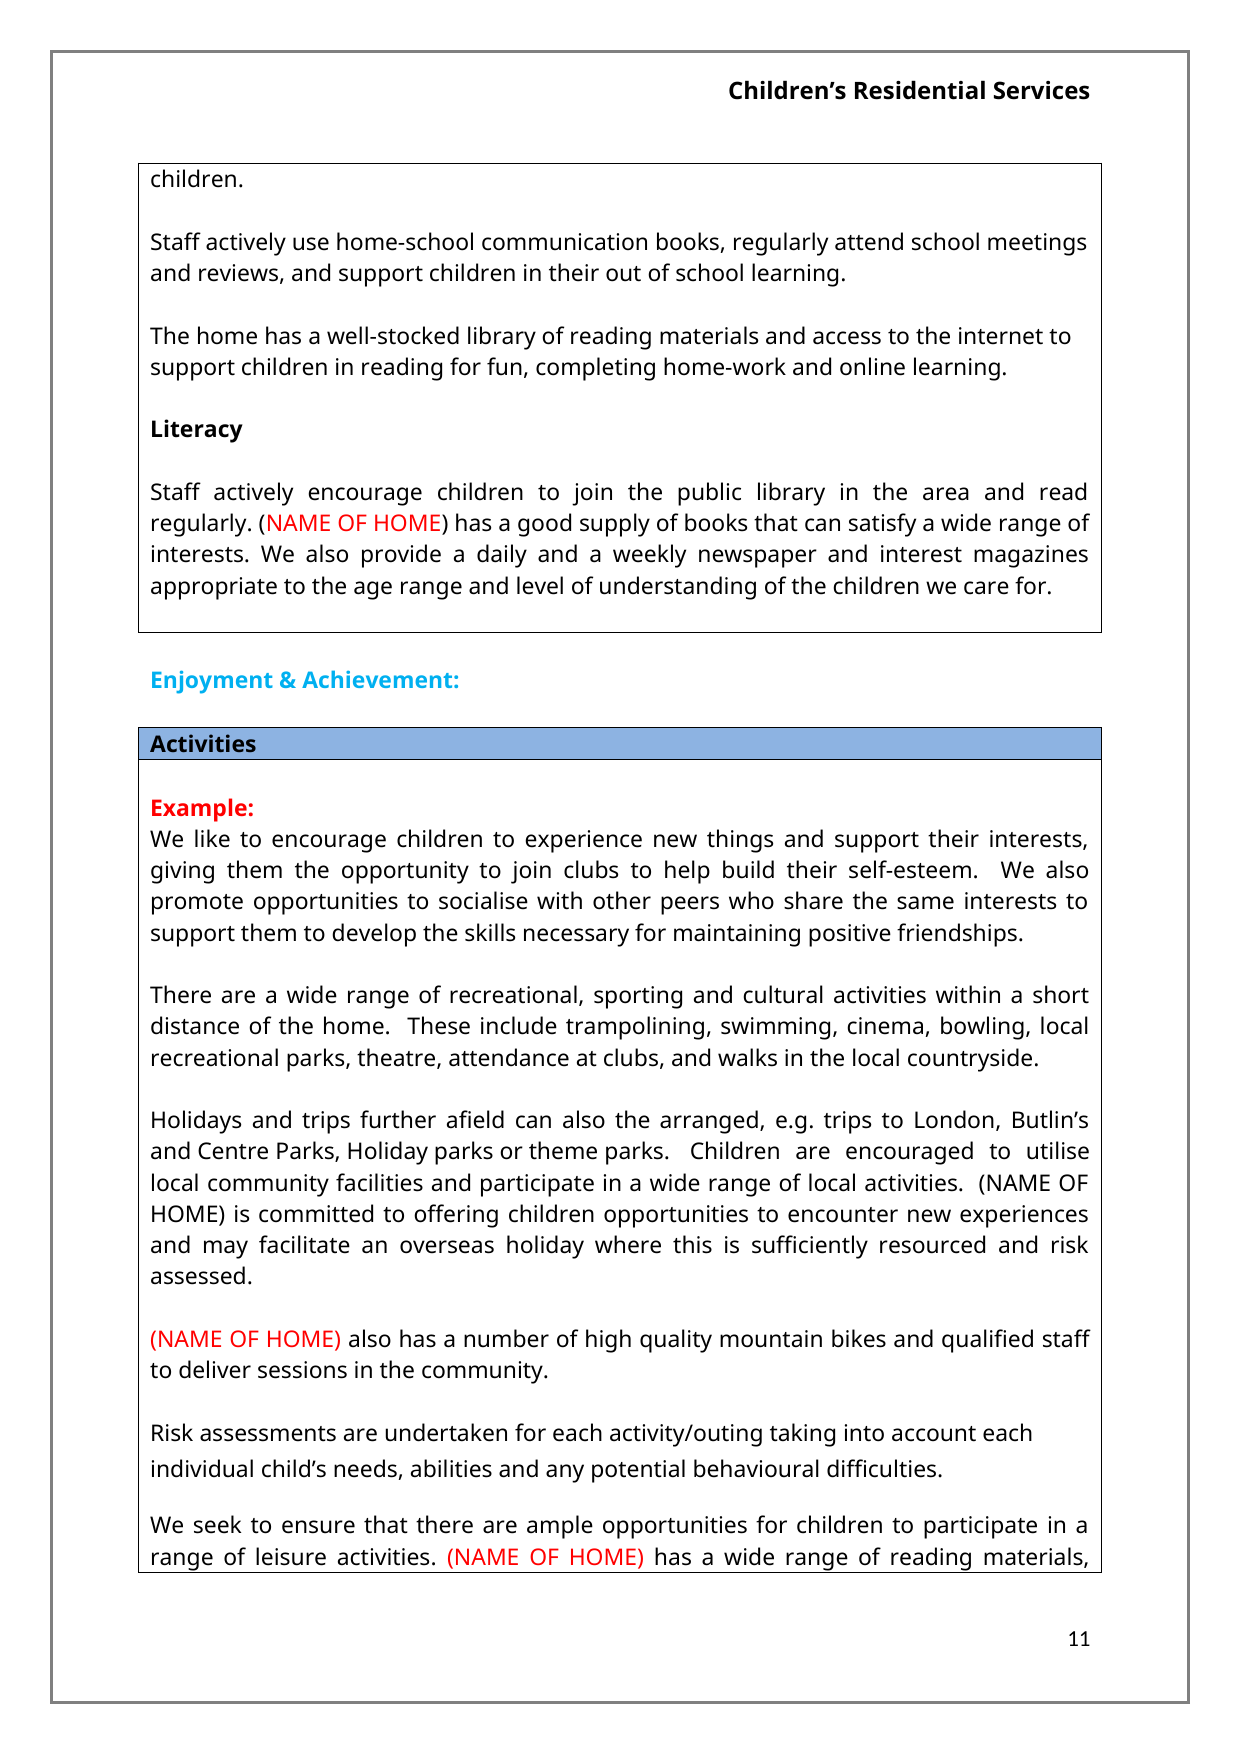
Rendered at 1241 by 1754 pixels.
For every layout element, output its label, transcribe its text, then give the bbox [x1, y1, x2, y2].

table_header Activities [139, 728, 1101, 759]
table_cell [139, 760, 1101, 1572]
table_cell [139, 164, 1101, 632]
text Enjoyment & Achievement: [150, 664, 1090, 696]
